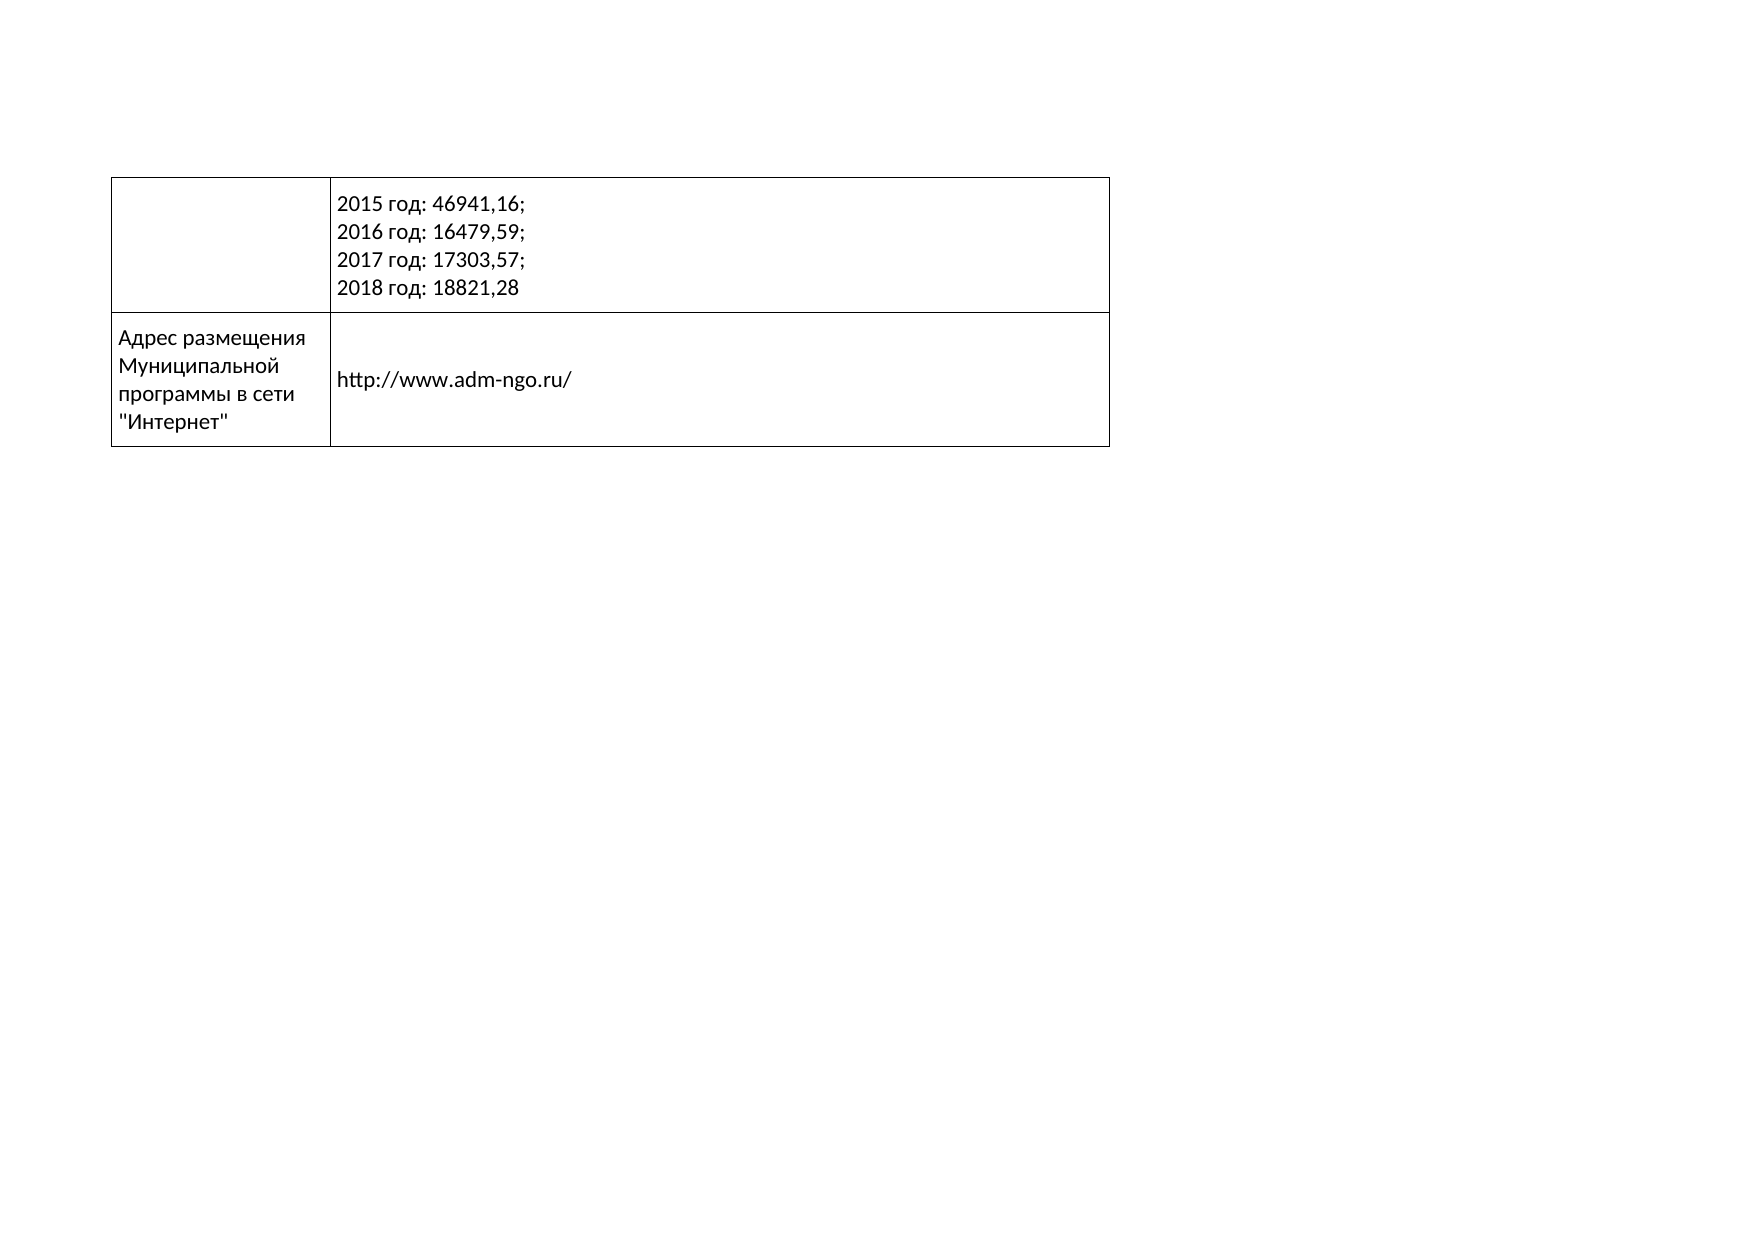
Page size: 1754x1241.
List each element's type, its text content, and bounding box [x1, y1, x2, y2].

table_cell http://www.adm-ngo.ru/ [331, 313, 1109, 446]
table_cell Адрес размещения Муниципальной программы в сети "Интернет" [112, 313, 330, 446]
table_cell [331, 178, 1109, 312]
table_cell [112, 178, 330, 312]
